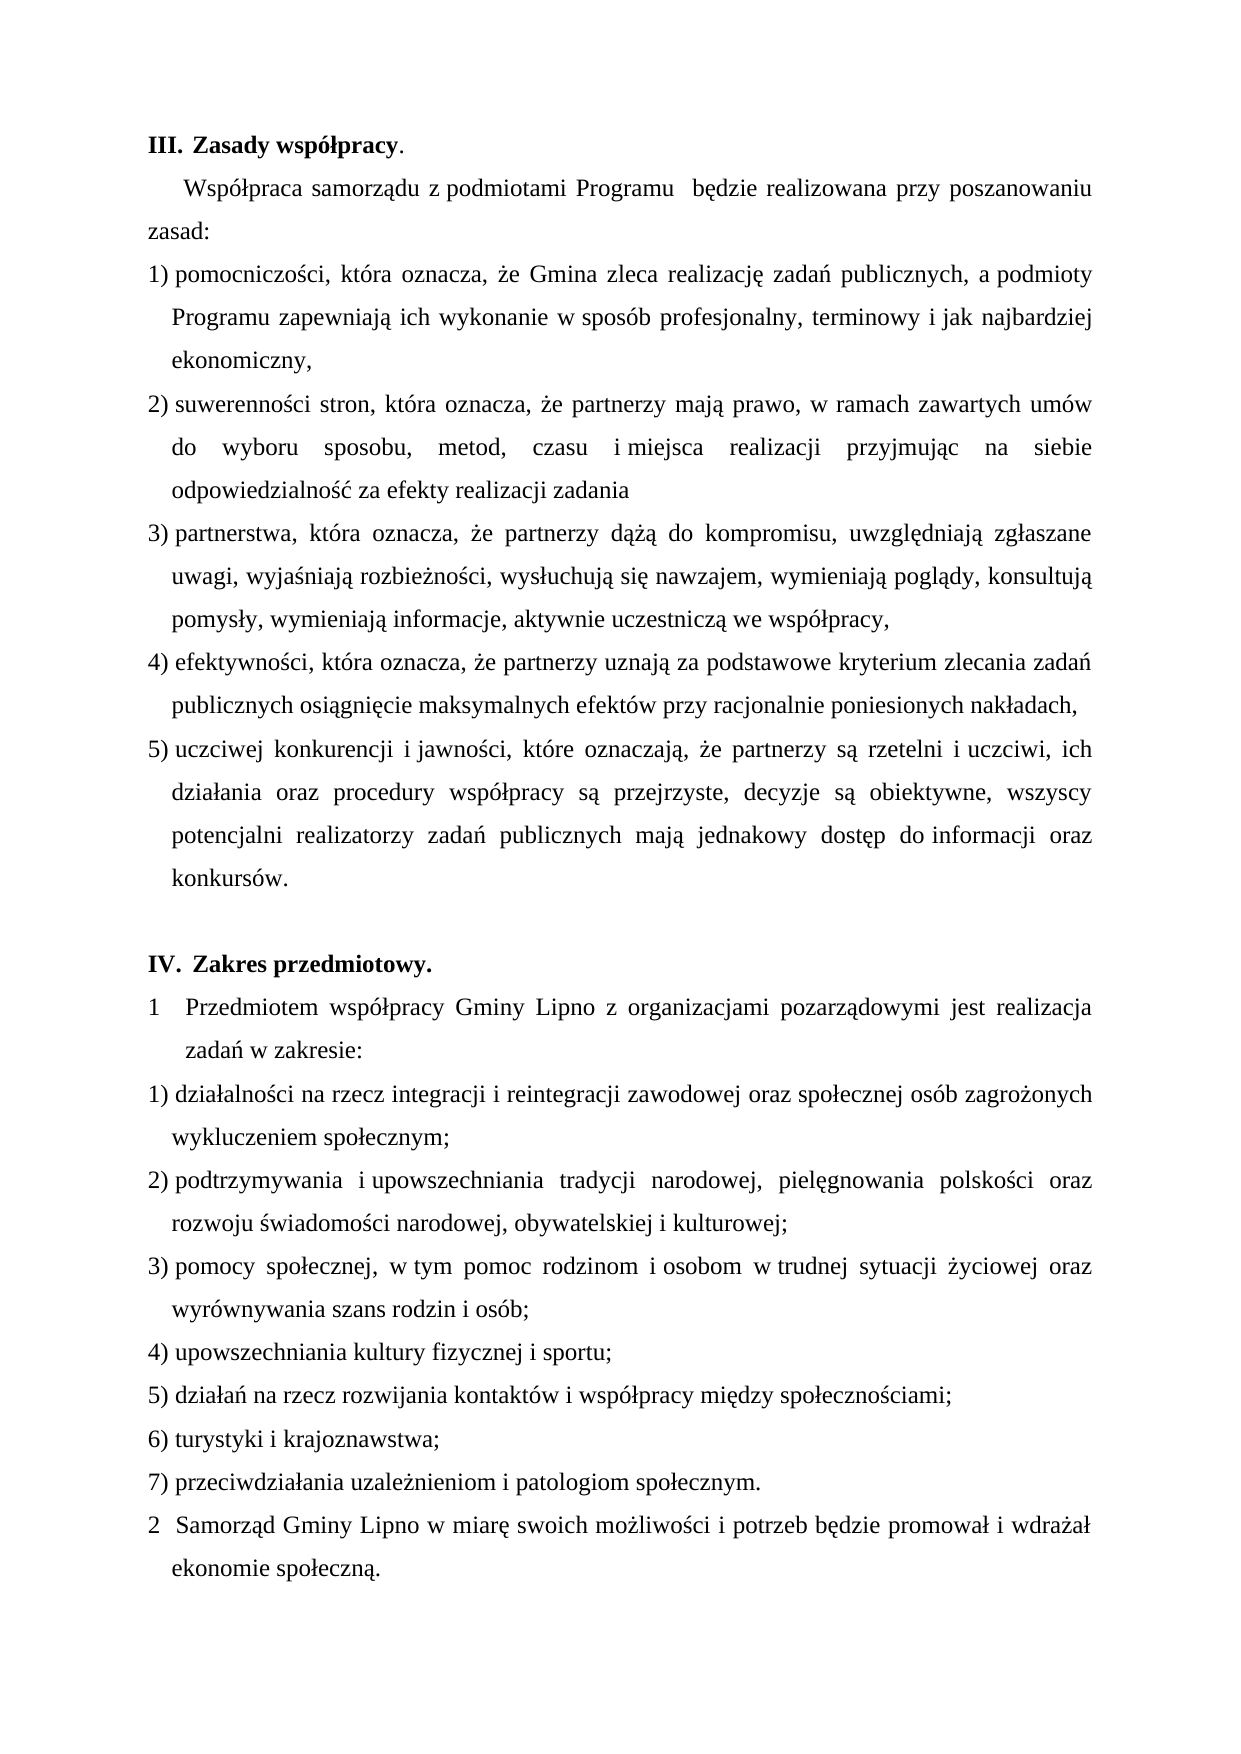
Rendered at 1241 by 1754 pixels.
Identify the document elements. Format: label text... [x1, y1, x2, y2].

text Współpraca samorządu z podmiotami Programu będzie realizowana przy poszanowaniu zasad: [148, 173, 1092, 245]
text 4) upowszechniania kultury fizycznej i sportu; [148, 1337, 1092, 1366]
list Zakres przedmiotowy. [148, 949, 1092, 978]
text 5) uczciwej konkurencji i jawności, które oznaczają, że partnerzy są rzetelni i uczciwi, ich działania oraz procedury współpracy są przejrzyste, decyzje są obiektywne, wszyscy potencjalni realizatorzy zadań publicznych mają jednakowy dostęp do informacji oraz konkursów. [148, 734, 1092, 892]
text 1) działalności na rzecz integracji i reintegracji zawodowej oraz społecznej osób zagrożonych wykluczeniem społecznym; [148, 1079, 1092, 1151]
text 2) suwerenności stron, która oznacza, że partnerzy mają prawo, w ramach zawartych umów do wyboru sposobu, metod, czasu i miejsca realizacji przyjmując na siebie odpowiedzialność za efekty realizacji zadania [148, 389, 1092, 504]
text 5) działań na rzecz rozwijania kontaktów i współpracy między społecznościami; [148, 1381, 1092, 1409]
list Przedmiotem współpracy Gminy Lipno z organizacjami pozarządowymi jest realizacja zadań w zakresie: [148, 992, 1092, 1064]
text 3) partnerstwa, która oznacza, że partnerzy dążą do kompromisu, uwzględniają zgłaszane uwagi, wyjaśniają rozbieżności, wysłuchują się nawzajem, wymieniają poglądy, konsultują pomysły, wymieniają informacje, aktywnie uczestniczą we współpracy, [148, 518, 1092, 633]
list Zasady współpracy. [148, 130, 1092, 159]
text 4) efektywności, która oznacza, że partnerzy uznają za podstawowe kryterium zlecania zadań publicznych osiągnięcie maksymalnych efektów przy racjonalnie poniesionych nakładach, [148, 647, 1092, 719]
text 1) pomocniczości, która oznacza, że Gmina zleca realizację zadań publicznych, a podmioty Programu zapewniają ich wykonanie w sposób profesjonalny, terminowy i jak najbardziej ekonomiczny, [148, 259, 1092, 374]
text 3) pomocy społecznej, w tym pomoc rodzinom i osobom w trudnej sytuacji życiowej oraz wyrównywania szans rodzin i osób; [148, 1251, 1092, 1323]
text 7) przeciwdziałania uzależnieniom i patologiom społecznym. [148, 1467, 1092, 1496]
text 2) podtrzymywania i upowszechniania tradycji narodowej, pielęgnowania polskości oraz rozwoju świadomości narodowej, obywatelskiej i kulturowej; [148, 1165, 1092, 1237]
text 2 Samorząd Gminy Lipno w miarę swoich możliwości i potrzeb będzie promował i wdrażał ekonomie społeczną. [148, 1510, 1092, 1582]
text 6) turystyki i krajoznawstwa; [148, 1424, 1092, 1452]
